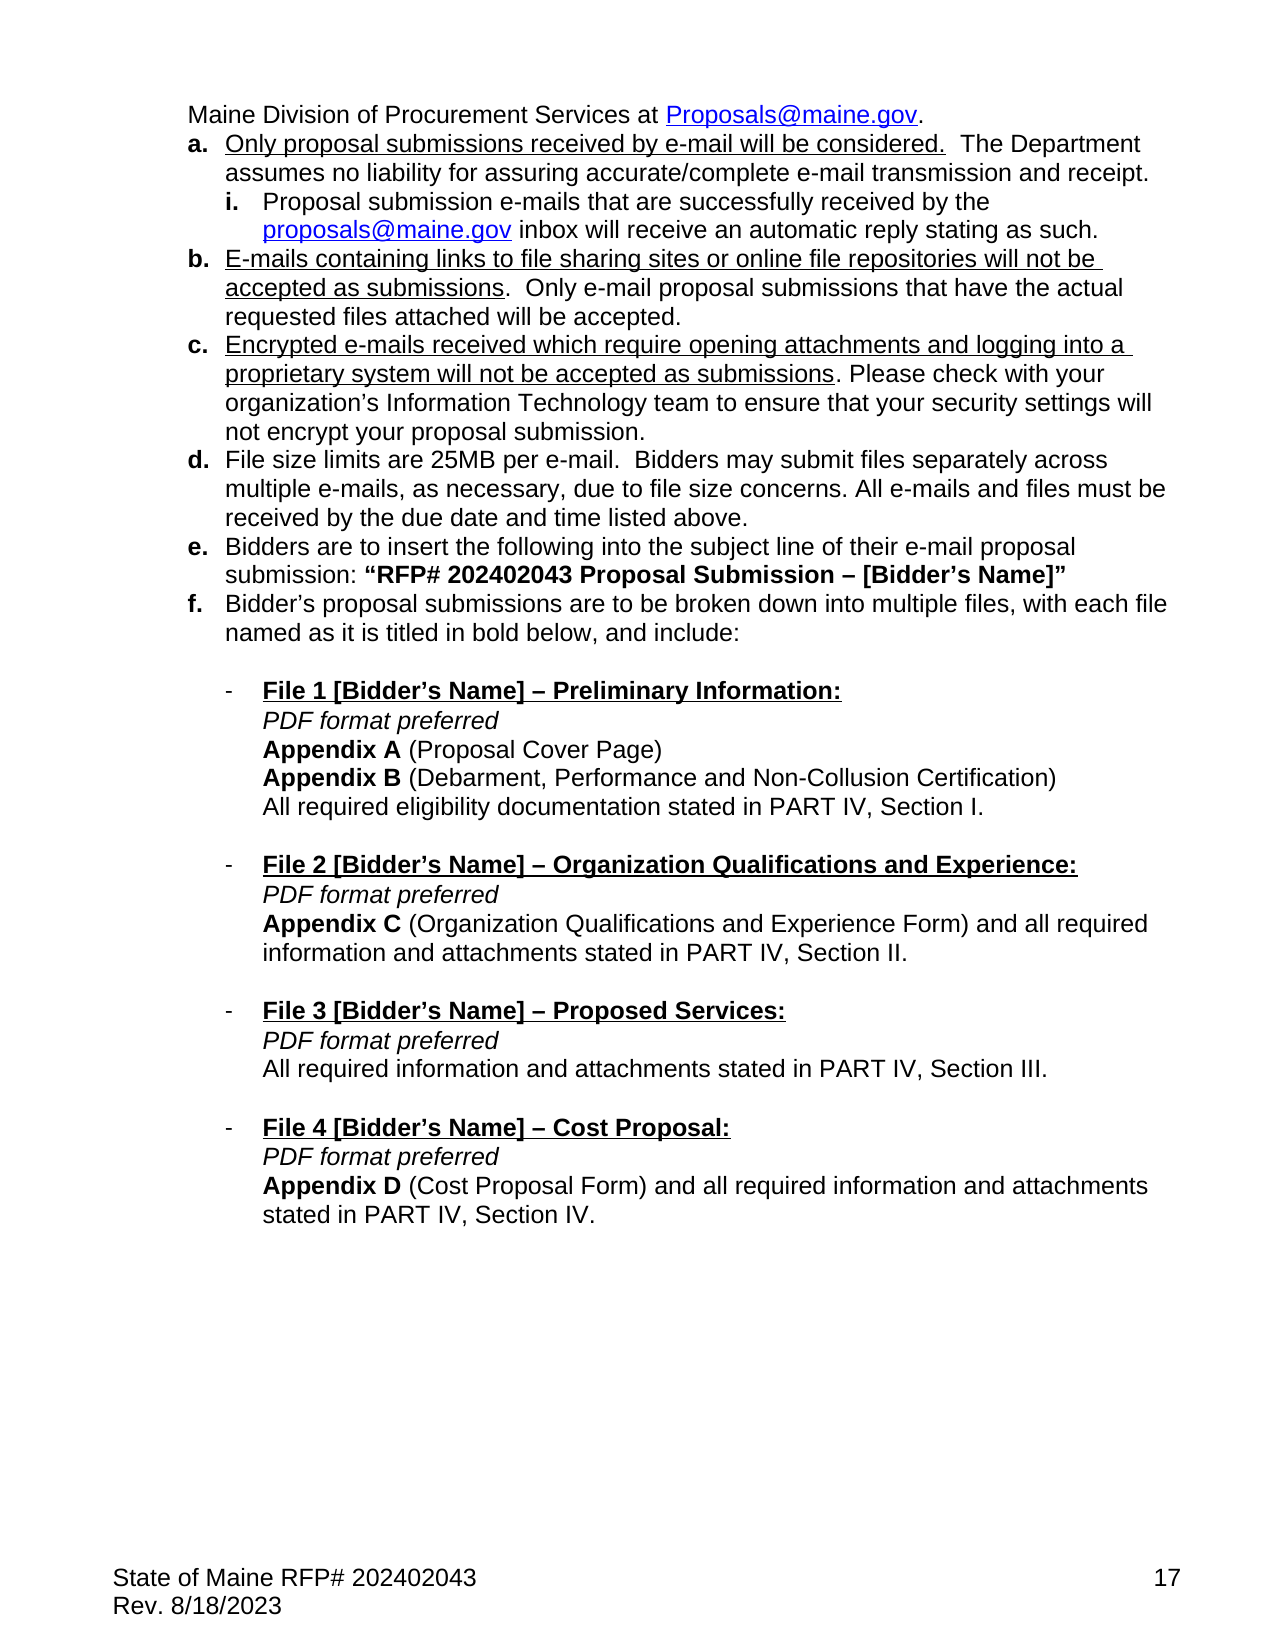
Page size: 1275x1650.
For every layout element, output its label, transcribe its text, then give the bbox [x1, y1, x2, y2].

list Proposal submission e-mails that are successfully received by the proposals@maine.gov inbox will receive an automatic reply stating as such. [225, 187, 1181, 244]
text Appendix C (Organization Qualifications and Experience Form) and all required information and attachments stated in PART IV, Section II. [262, 909, 1181, 966]
list Bidders are to insert the following into the subject line of their e-mail proposal submission: “RFP# 202402043 Proposal Submission – [Bidder’s Name]” [187, 532, 1181, 589]
list Only proposal submissions received by e-mail will be considered. The Department assumes no liability for assuring accurate/complete e-mail transmission and receipt. [187, 129, 1181, 187]
list PDF format preferred [262, 1026, 1181, 1054]
list File 3 [Bidder’s Name] – Proposed Services: [225, 995, 1181, 1026]
list Bidder’s proposal submissions are to be broken down into multiple files, with each file named as it is titled in bold below, and include: [187, 589, 1181, 647]
text All required information and attachments stated in PART IV, Section III. [262, 1054, 1181, 1083]
list File size limits are 25MB per e-mail. Bidders may submit files separately across multiple e-mails, as necessary, due to file size concerns. All e-mails and files must be received by the due date and time listed above. [187, 445, 1181, 532]
list PDF format preferred [262, 706, 1181, 734]
list PDF format preferred [262, 1142, 1181, 1171]
text Appendix A (Proposal Cover Page) [262, 734, 1181, 763]
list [150, 100, 1181, 129]
list Encrypted e-mails received which require opening attachments and logging into a proprietary system will not be accepted as submissions. Please check with your organization’s Information Technology team to ensure that your security settings will not encrypt your proposal submission. [187, 330, 1181, 445]
list File 4 [Bidder’s Name] – Cost Proposal: [225, 1112, 1181, 1142]
text Appendix B (Debarment, Performance and Non-Collusion Certification) [262, 763, 1181, 792]
text All required eligibility documentation stated in PART IV, Section I. [262, 792, 1181, 821]
list PDF format preferred [262, 880, 1181, 909]
text Appendix D (Cost Proposal Form) and all required information and attachments stated in PART IV, Section IV. [262, 1171, 1181, 1229]
list E-mails containing links to file sharing sites or online file repositories will not be accepted as submissions. Only e-mail proposal submissions that have the actual requested files attached will be accepted. [187, 244, 1181, 330]
list File 1 [Bidder’s Name] – Preliminary Information: [225, 675, 1181, 706]
list File 2 [Bidder’s Name] – Organization Qualifications and Experience: [225, 849, 1181, 880]
